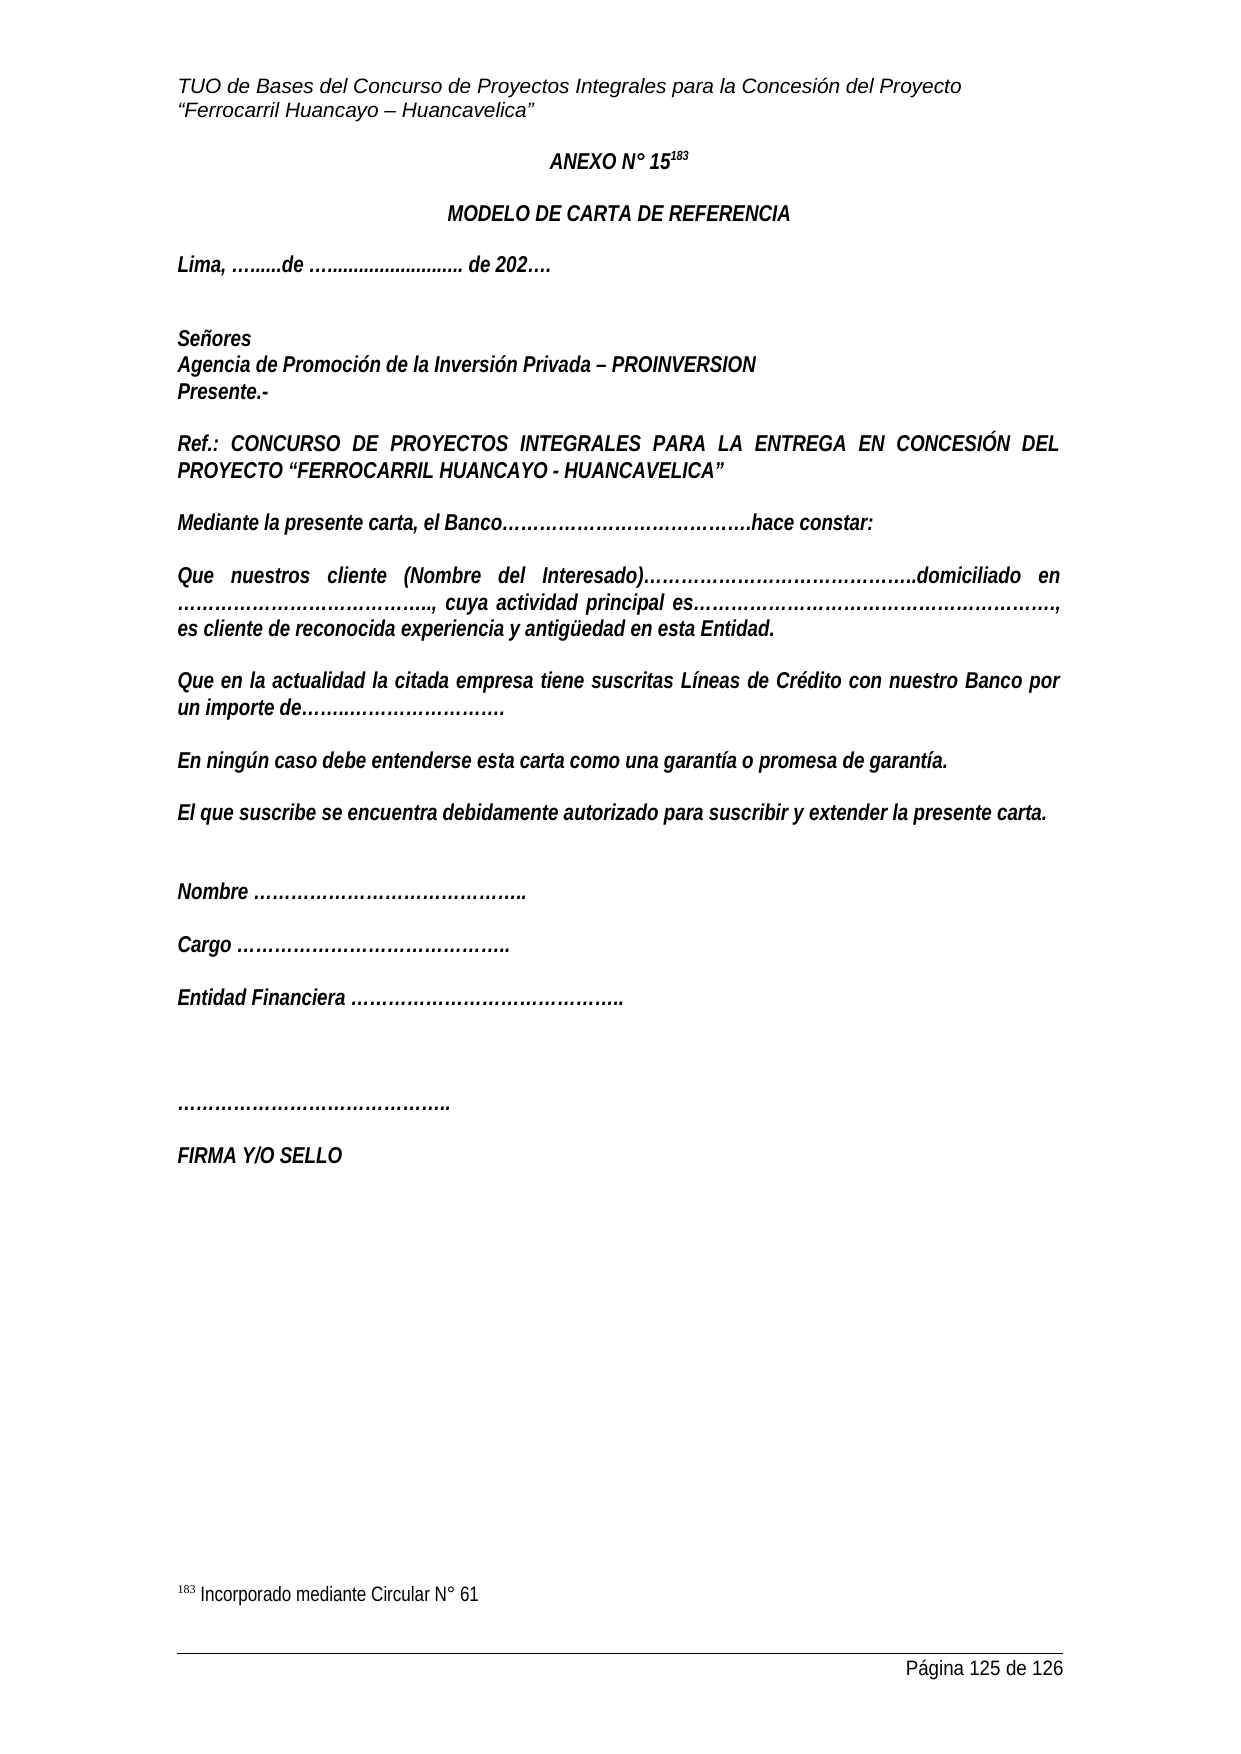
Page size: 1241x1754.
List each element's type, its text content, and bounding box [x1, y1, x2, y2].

text Cargo …………………………………….. [177, 931, 1063, 957]
text Mediante la presente carta, el Banco………………………………….hace constar: [177, 509, 1063, 536]
text Nombre …………………………………….. [177, 878, 1063, 905]
text MODELO DE CARTA DE REFERENCIA [177, 200, 1063, 227]
text Presente.- [177, 378, 1063, 404]
text Señores [177, 325, 1063, 351]
text El que suscribe se encuentra debidamente autorizado para suscribir y extender la presente carta. [177, 799, 1063, 826]
text Que nuestros cliente (Nombre del Interesado)……………………………………..domiciliado en ………………………………….., cuya actividad principal es…………………………………………………., es cliente de reconocida experiencia y antigüedad en esta Entidad. [177, 562, 1063, 641]
text FIRMA Y/O SELLO [177, 1142, 1063, 1168]
text Ref.: CONCURSO DE PROYECTOS INTEGRALES PARA LA ENTREGA EN CONCESIÓN DEL PROYECTO “FERROCARRIL HUANCAYO - HUANCAVELICA” [177, 430, 1063, 483]
text Lima, …......de ….......................... de 202…. [177, 251, 1063, 277]
subtitle ANEXO N° 15 [177, 148, 1063, 174]
text …………………………………….. [177, 1089, 1063, 1116]
text En ningún caso debe entenderse esta carta como una garantía o promesa de garantía. [177, 747, 1063, 773]
text Agencia de Promoción de la Inversión Privada – PROINVERSION [177, 351, 1063, 378]
text Entidad Financiera …………………………………….. [177, 984, 1063, 1010]
text Que en la actualidad la citada empresa tiene suscritas Líneas de Crédito con nuestro Banco por un importe de……..……………………. [177, 667, 1063, 720]
